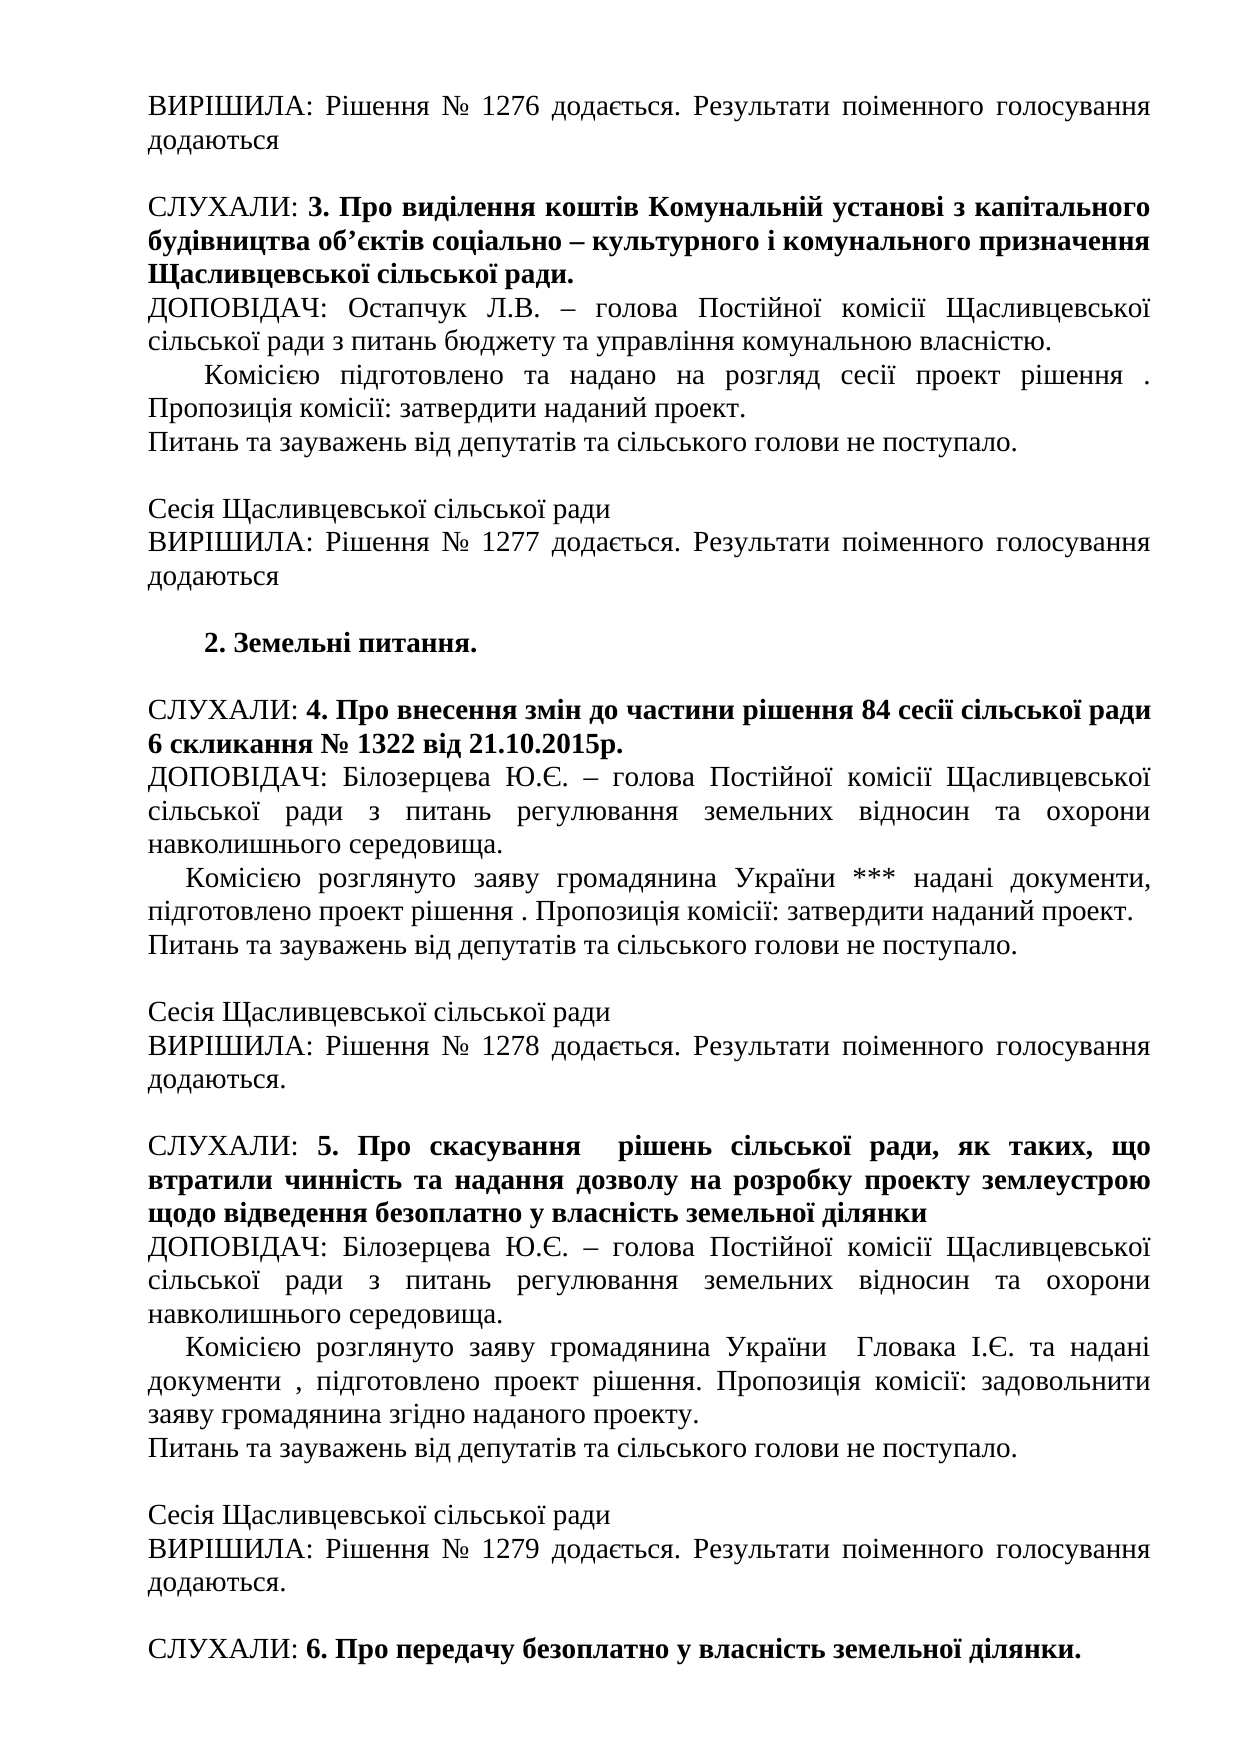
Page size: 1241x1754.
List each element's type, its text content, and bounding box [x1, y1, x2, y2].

text ДОПОВІДАЧ: Остапчук Л.В. – голова Постійної комісії Щасливцевської сільської ради з питань бюджету та управління комунальною власністю. [148, 290, 1152, 357]
text СЛУХАЛИ: 6. Про передачу безоплатно у власність земельної ділянки. [148, 1631, 1152, 1665]
text СЛУХАЛИ: 5. Про скасування рішень сільської ради, як таких, що втратили чинність та надання дозволу на розробку проекту землеустрою щодо відведення безоплатно у власність земельної ділянки [148, 1128, 1152, 1229]
text Питань та зауважень від депутатів та сільського голови не поступало. [148, 1430, 1152, 1464]
text Сесія Щасливцевської сільської ради [148, 1497, 1152, 1531]
text СЛУХАЛИ: 4. Про внесення змін до частини рішення 84 сесії сільської ради 6 скликання № 1322 від 21.10.2015р. [148, 692, 1152, 759]
text Комісією підготовлено та надано на розгляд сесії проект рішення . Пропозиція комісії: затвердити наданий проект. [148, 357, 1152, 424]
text Питань та зауважень від депутатів та сільського голови не поступало. [148, 424, 1152, 457]
text ВИРІШИЛА: Рішення № 1279 додається. Результати поіменного голосування додаються. [148, 1531, 1152, 1598]
text Сесія Щасливцевської сільської ради [148, 994, 1152, 1028]
text Питань та зауважень від депутатів та сільського голови не поступало. [148, 927, 1152, 961]
text Комісією розглянуто заяву громадянина України Гловака І.Є. та надані документи , підготовлено проект рішення. Пропозиція комісії: задовольнити заяву громадянина згідно наданого проекту. [148, 1329, 1152, 1430]
text СЛУХАЛИ: 3. Про виділення коштів Комунальній установі з капітального будівництва об’єктів соціально – культурного і комунального призначення Щасливцевської сільської ради. [148, 189, 1152, 290]
text Комісією розглянуто заяву громадянина України *** надані документи, підготовлено проект рішення . Пропозиція комісії: затвердити наданий проект. [148, 860, 1152, 927]
text 2. Земельні питання. [148, 625, 1152, 659]
text ВИРІШИЛА: Рішення № 1277 додається. Результати поіменного голосування додаються [148, 524, 1152, 592]
text ВИРІШИЛА: Рішення № 1278 додається. Результати поіменного голосування додаються. [148, 1028, 1152, 1095]
text ВИРІШИЛА: Рішення № 1276 додається. Результати поіменного голосування додаються [148, 88, 1152, 156]
text Сесія Щасливцевської сільської ради [148, 491, 1152, 524]
